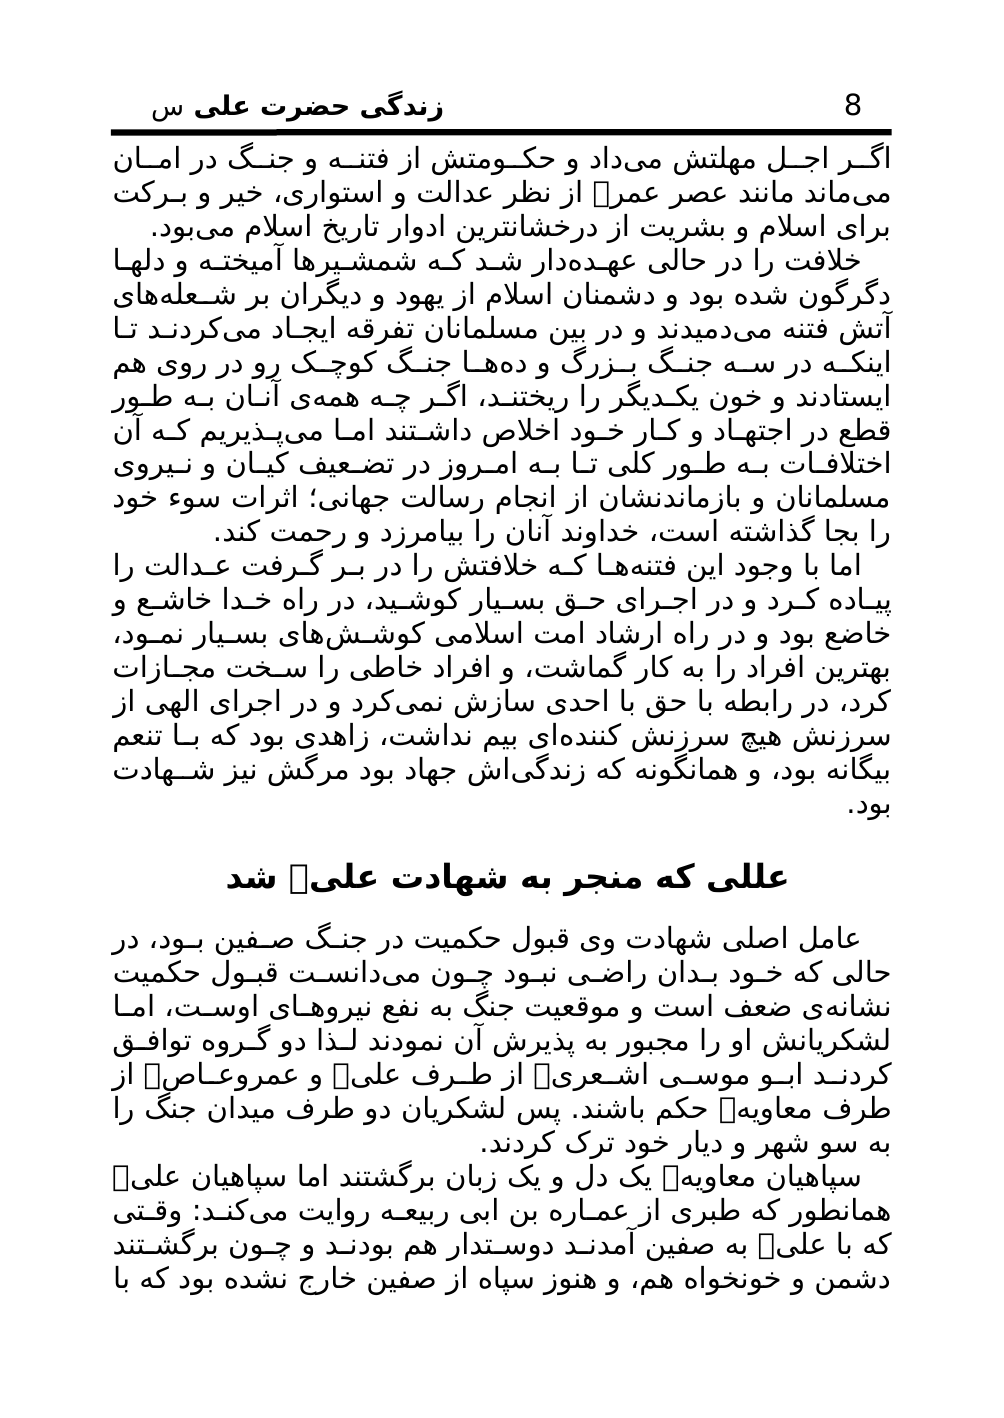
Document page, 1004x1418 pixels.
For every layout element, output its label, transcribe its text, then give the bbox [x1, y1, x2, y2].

text عللی که منجر به شهادت علی شد [112, 858, 892, 897]
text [112, 1159, 892, 1295]
text خلافت را در حالی عهده‌دار شد که شمشیرها آمیخته و دلها دگرگون شده بود و دشمنان اسلام از یهود و دیگران بر شعله‌های آتش فتنه می‌دمیدند و در بین مسلمانان تفرقه ایجاد می‌کردند تا اینکه در سه جنگ بزرگ و ده‌ها جنگ کوچک رو در روی هم ایستادند و خون یکدیگر را ریختند، اگر چه همه‌ی آنان به طور قطع در اجتهاد و کار خود اخلاص داشتند اما می‌پذیریم که آن اختلافات به طور کلی تا به امروز در تضعیف کیان و نیروی مسلمانان و بازماندنشان از انجام رسالت جهانی؛ اثرات سوء خود را بجا گذاشته است، خداوند آنان را بیامرزد و رحمت کند. [112, 243, 892, 549]
text اما با وجود این فتنه‌ها که خلافتش را در بر گرفت عدالت را پیاده کرد و در اجرای حق بسیار کوشید، در راه خدا خاشع و خاضع بود و در راه ارشاد امت اسلامی کوشش‌های بسیار نمود، بهترین افراد را به کار گماشت، و افراد خاطی را سخت مجازات کرد، در رابطه با حق با احدی سازش نمی‌کرد و در اجرای الهی از سرزنش هیچ سرزنش کننده‌ای بیم نداشت، زاهدی بود که با تنعم بیگانه بود، و همانگونه که زندگی‌اش جهاد بود مرگش نیز شهادت بود. [112, 549, 892, 820]
text بعد از شهادت عثمان علی به خلافت رسید، دوره‌ی خلافتش همراه با فتنه‌ها و جنگ‌ها خونینی بود که مسلمانان را موقتاً از انجام رسالت جهانی خود بازداشت، رسالتی که از زمان ابوبکر آغاز شد و در زمان عمر ادامه یافت و در زمان عثمان بخش عمده‌ای از آن تحقق یافت، از این رو فرصتی دست نداد تا در زمان وی نیز فتوحات ادامه یابد و به عمران و اصلاحات بپردازد، اگر اجل مهلتش می‌داد و حکومتش از فتنه و جنگ در امان می‌ماند مانند عصر عمر از نظر عدالت و استواری، خیر و برکت برای اسلام و بشریت از درخشانترین ادوار تاریخ اسلام می‌بود. [112, 141, 892, 243]
text عامل اصلی شهادت وی قبول حکمیت در جنگ صفین بود، در حالی که خود بدان راضی نبود چون می‌دانست قبول حکمیت نشانه‌ی ضعف است و موقعیت جنگ به نفع نیروهای اوست، اما لشکریانش او را مجبور به پذیرش آن نمودند لذا دو گروه توافق کردند ابو موسی اشعری از طرف علی و عمروعاص از طرف معاویه حکم باشند. پس لشکریان دو طرف میدان جنگ را به سو شهر و دیار خود ترک کردند. [112, 922, 892, 1159]
